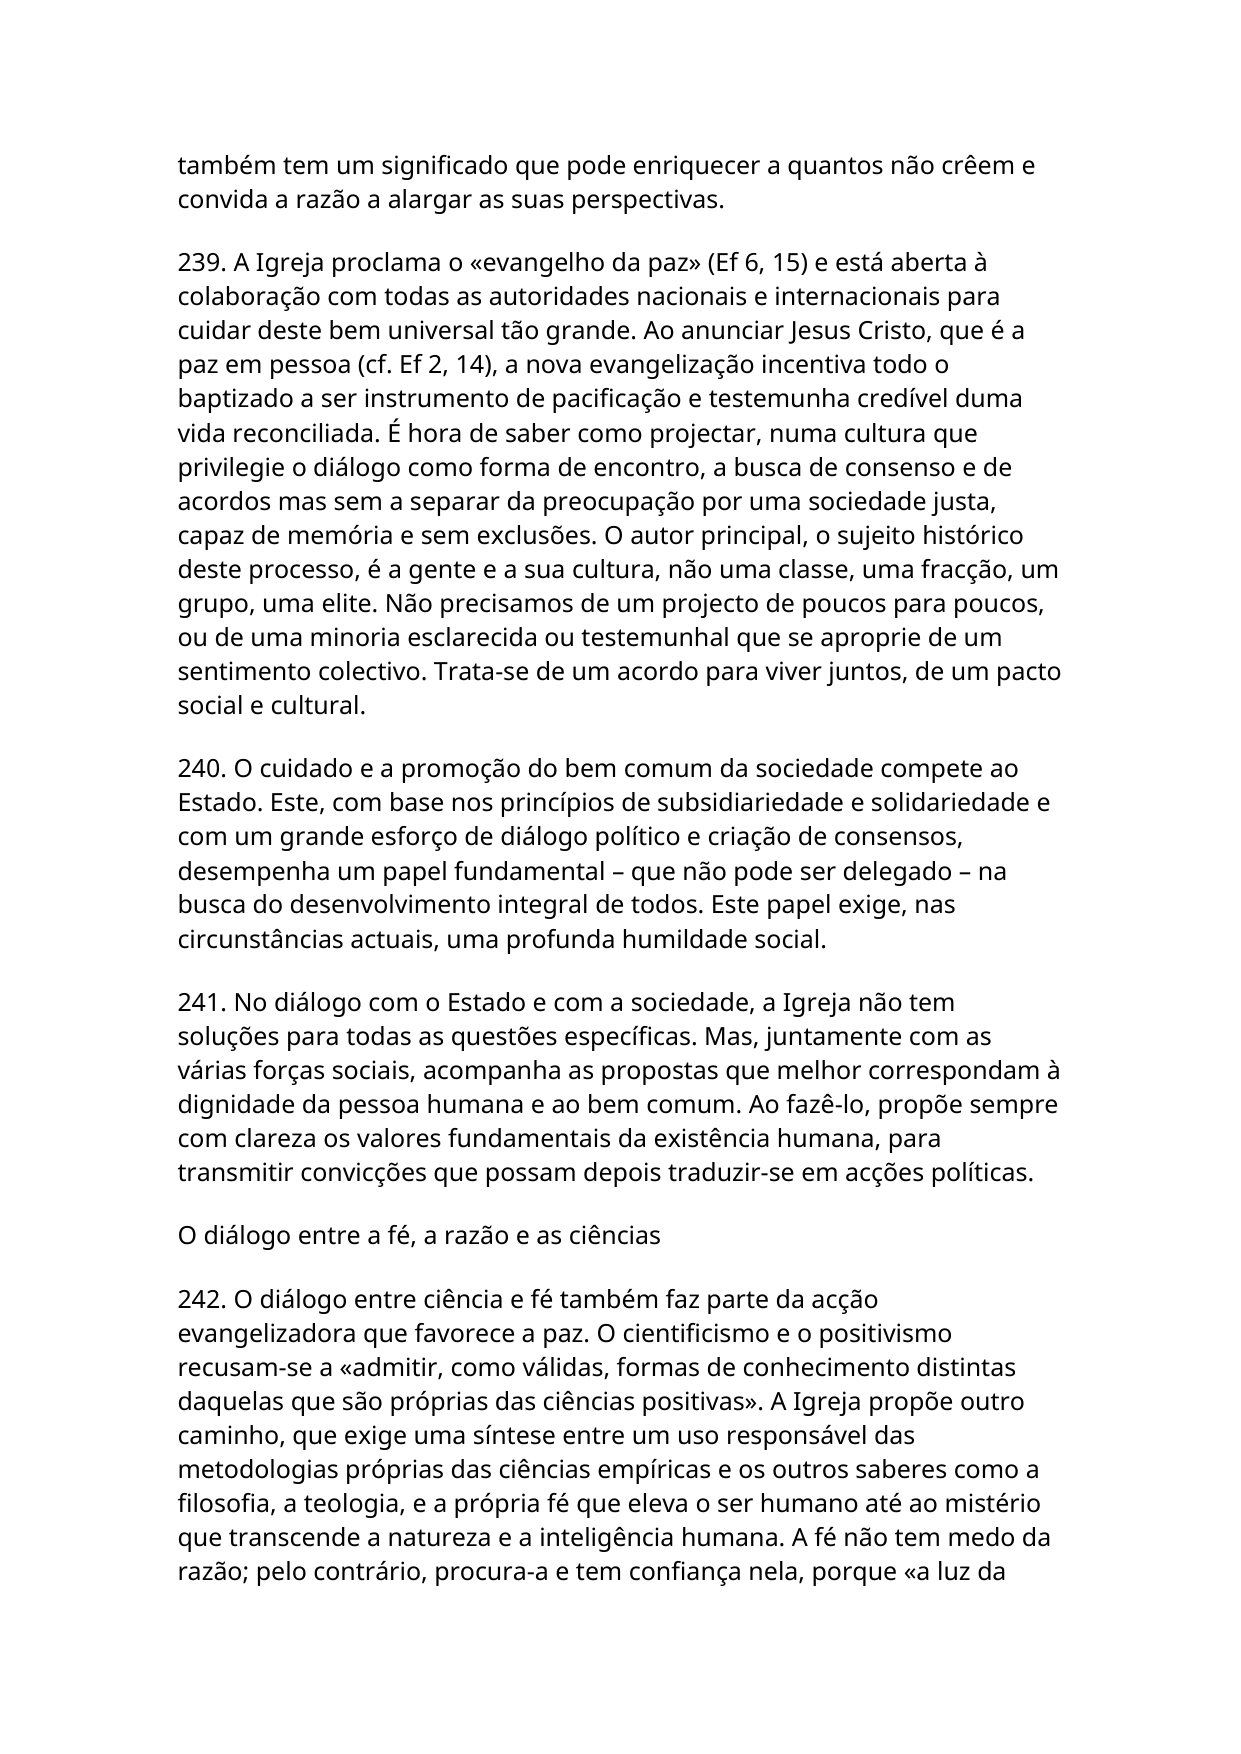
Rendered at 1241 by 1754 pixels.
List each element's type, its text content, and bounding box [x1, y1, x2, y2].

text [177, 1281, 1063, 1588]
text O diálogo entre a fé, a razão e as ciências [177, 1218, 1063, 1252]
text 240. O cuidado e a promoção do bem comum da sociedade compete ao Estado. Este, com base nos princípios de subsidiariedade e solidariedade e com um grande esforço de diálogo político e criação de consensos, desempenha um papel fundamental – que não pode ser delegado – na busca do desenvolvimento integral de todos. Este papel exige, nas circunstâncias actuais, uma profunda humildade social. [177, 751, 1063, 955]
text 241. No diálogo com o Estado e com a sociedade, a Igreja não tem soluções para todas as questões específicas. Mas, juntamente com as várias forças sociais, acompanha as propostas que melhor correspondam à dignidade da pessoa humana e ao bem comum. Ao fazê-lo, propõe sempre com clareza os valores fundamentais da existência humana, para transmitir convicções que possam depois traduzir-se em acções políticas. [177, 984, 1063, 1189]
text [177, 148, 1063, 216]
text 239. A Igreja proclama o «evangelho da paz» (Ef 6, 15) e está aberta à colaboração com todas as autoridades nacionais e internacionais para cuidar deste bem universal tão grande. Ao anunciar Jesus Cristo, que é a paz em pessoa (cf. Ef 2, 14), a nova evangelização incentiva todo o baptizado a ser instrumento de pacificação e testemunha credível duma vida reconciliada. É hora de saber como projectar, numa cultura que privilegie o diálogo como forma de encontro, a busca de consenso e de acordos mas sem a separar da preocupação por uma sociedade justa, capaz de memória e sem exclusões. O autor principal, o sujeito histórico deste processo, é a gente e a sua cultura, não uma classe, uma fracção, um grupo, uma elite. Não precisamos de um projecto de poucos para poucos, ou de uma minoria esclarecida ou testemunhal que se aproprie de um sentimento colectivo. Trata-se de um acordo para viver juntos, de um pacto social e cultural. [177, 245, 1063, 722]
